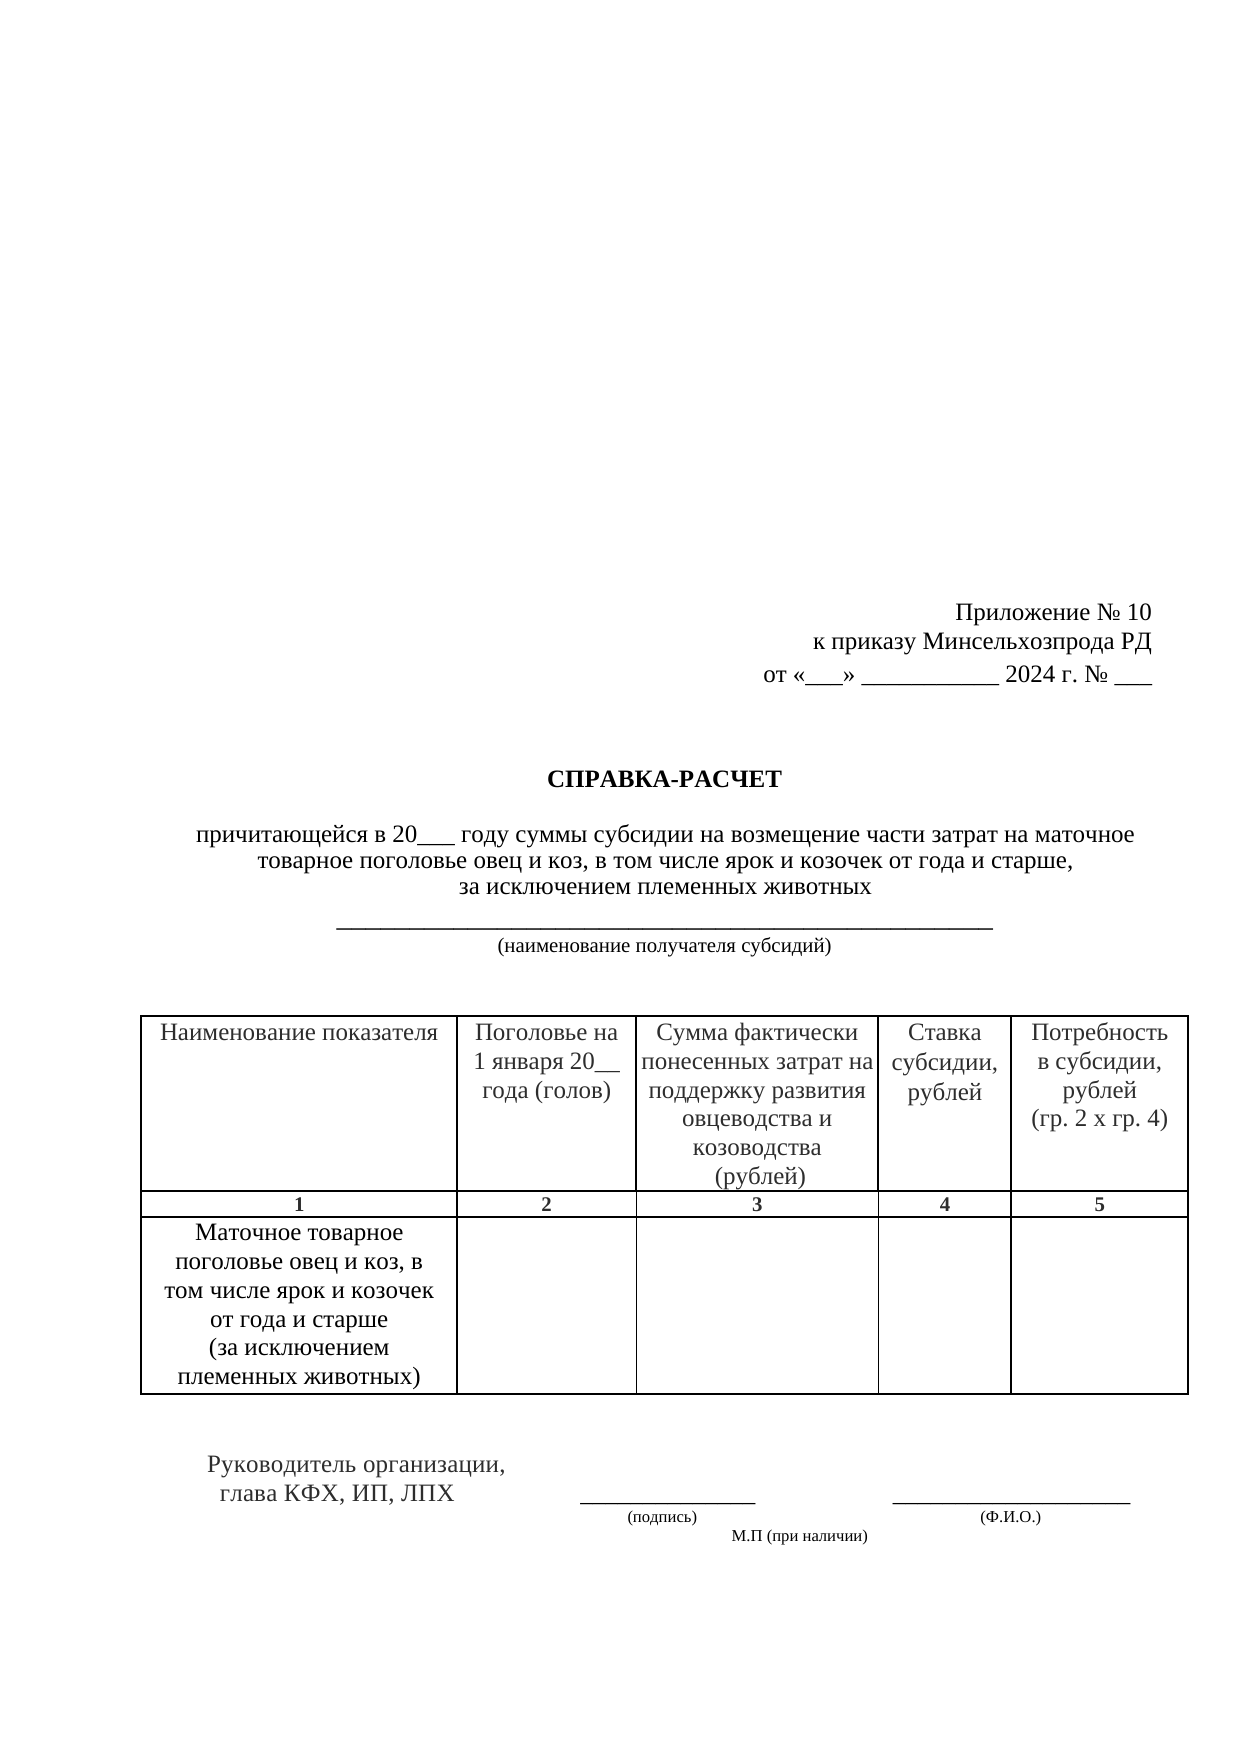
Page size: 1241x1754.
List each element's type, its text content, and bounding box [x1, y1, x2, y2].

table_cell 5 [1012, 1192, 1187, 1216]
text СПРАВКА-РАСЧЕТ [177, 764, 1152, 793]
text за исключением племенных животных [179, 873, 1152, 899]
text глава КФХ, ИП, ЛПХ ______________ ___________________ [177, 1478, 1152, 1507]
text Приложение № 10 [177, 597, 1152, 626]
table_cell 2 [458, 1192, 636, 1216]
table_cell [637, 1218, 878, 1393]
text к приказу Минсельхозпрода РД от «___» ___________ 2024 г. № ___ [177, 626, 1152, 688]
table_cell Маточное товарное поголовье овец и коз, в том числе ярок и козочек от года и старше (за исключением племенных животных) [142, 1218, 456, 1393]
table_cell 1 [142, 1192, 456, 1216]
text М.П (при наличии) [177, 1526, 1152, 1545]
table_header Потребность в субсидии, рублей (гр. 2 х гр. 4) [1012, 1017, 1187, 1190]
table_cell [458, 1218, 636, 1393]
table_header Сумма фактически понесенных затрат на поддержку развития овцеводства и козоводства (рублей) [637, 1017, 877, 1190]
text (подпись) (Ф.И.О.) [102, 1507, 1152, 1526]
text (наименование получателя субсидий) [177, 933, 1152, 957]
table_cell [879, 1218, 1010, 1393]
text _____________________________________________ [177, 899, 1152, 933]
table_header Ставка субсидии, рублей [879, 1017, 1010, 1190]
text причитающейся в 20___ году суммы субсидии на возмещение части затрат на маточное товарное поголовье овец и коз, в том числе ярок и козочек от года и старше, [179, 821, 1152, 873]
table_cell 4 [879, 1192, 1010, 1216]
text Руководитель организации, [177, 1449, 1152, 1478]
table_cell [1012, 1218, 1187, 1393]
table_header Поголовье на 1 января 20__ года (голов) [458, 1017, 635, 1190]
table_header Наименование показателя [142, 1017, 456, 1190]
table_cell 3 [637, 1192, 878, 1216]
